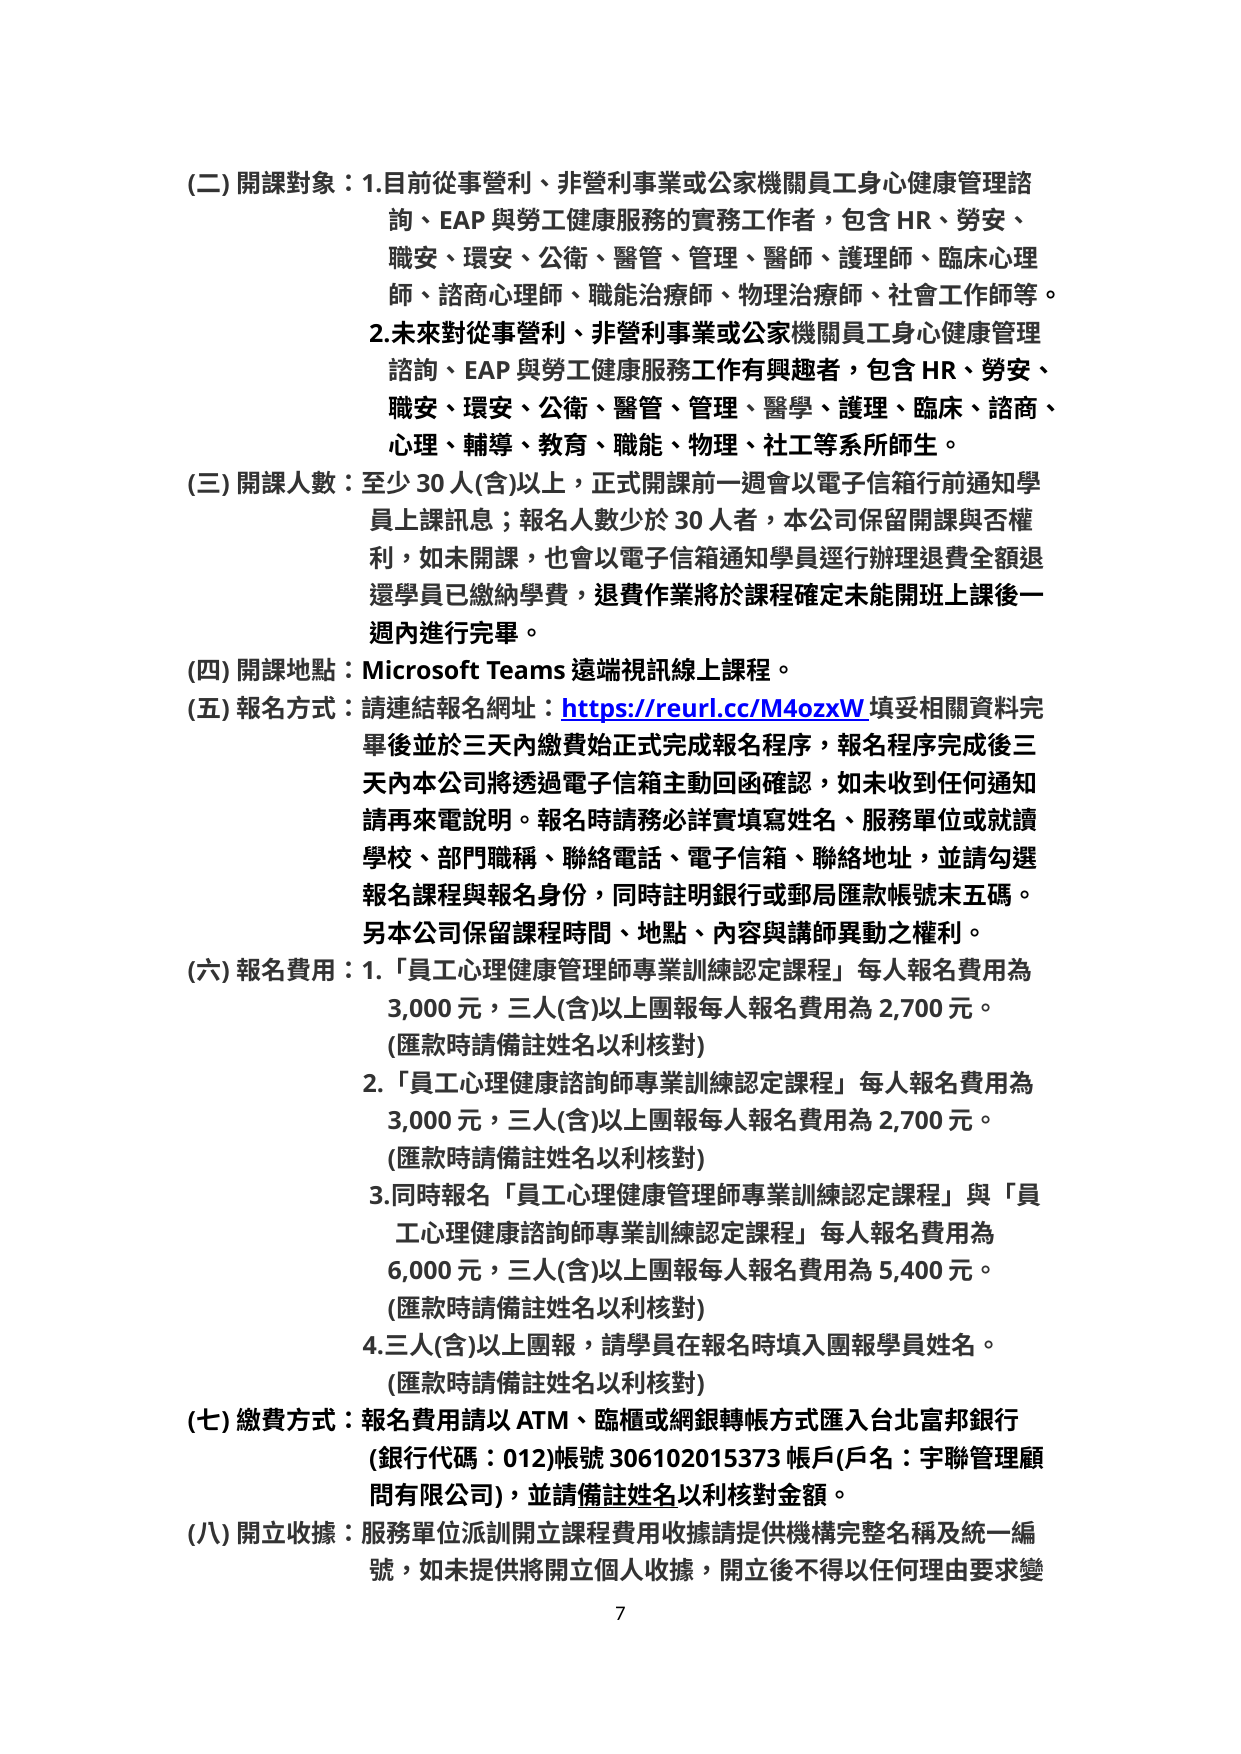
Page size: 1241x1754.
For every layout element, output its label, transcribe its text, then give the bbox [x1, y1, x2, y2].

text (匯款時請備註姓名以利核對) [187, 1362, 1053, 1400]
text 問有限公司)，並請備註姓名以利核對金額。 [187, 1475, 1053, 1512]
text (五) 報名方式：請連結報名網址：https://reurl.cc/M4ozxW填妥相關資料完畢後並於三天內繳費始正式完成報名程序，報名程序完成後三天內本公司將透過電子信箱主動回函確認，如未收到任何通知請再來電說明。報名時請務必詳實填寫姓名、服務單位或就讀學校、部門職稱、聯絡電話、電子信箱、聯絡地址，並請勾選報名課程與報名身份，同時註明銀行或郵局匯款帳號末五碼。另本公司保留課程時間、地點、內容與講師異動之權利。 [187, 687, 1053, 950]
text 週內進行完畢。 [187, 612, 1053, 650]
text 2.「員工心理健康諮詢師專業訓練認定課程」每人報名費用為 [187, 1062, 1053, 1100]
text 3,000元，三人(含)以上團報每人報名費用為2,700元。 [187, 987, 1053, 1025]
text (銀行代碼：012)帳號306102015373帳戶(戶名：宇聯管理顧 [187, 1437, 1053, 1475]
text (匯款時請備註姓名以利核對) [187, 1137, 1053, 1175]
text (六) 報名費用：1.「員工心理健康管理師專業訓練認定課程」每人報名費用為 [187, 950, 1053, 987]
text 職安、環安、公衛、醫管、管理、醫學、護理、臨床、諮商、 [187, 387, 1053, 425]
text 3,000元，三人(含)以上團報每人報名費用為2,700元。 [187, 1100, 1053, 1137]
text 還學員已繳納學費，退費作業將於課程確定未能開班上課後一 [187, 575, 1053, 612]
text (四) 開課地點：Microsoft Teams遠端視訊線上課程。 [187, 650, 1053, 687]
text (七) 繳費方式：報名費用請以ATM、臨櫃或網銀轉帳方式匯入台北富邦銀行 [187, 1400, 1053, 1437]
text 諮詢、EAP與勞工健康服務工作有興趣者，包含HR、勞安、 [187, 350, 1053, 387]
text 3.同時報名「員工心理健康管理師專業訓練認定課程」與「員 [187, 1175, 1053, 1212]
text 職安、環安、公衛、醫管、管理、醫師、護理師、臨床心理 [187, 237, 1053, 275]
text (二) 開課對象：1.目前從事營利、非營利事業或公家機關員工身心健康管理諮 [187, 162, 1053, 200]
text 員上課訊息；報名人數少於30人者，本公司保留開課與否權 [187, 500, 1053, 537]
text 2.未來對從事營利、非營利事業或公家機關員工身心健康管理 [187, 312, 1053, 350]
text 4.三人(含)以上團報，請學員在報名時填入團報學員姓名。 [187, 1325, 1053, 1362]
text 工心理健康諮詢師專業訓練認定課程」每人報名費用為 [187, 1212, 1053, 1250]
text 心理、輔導、教育、職能、物理、社工等系所師生。 [187, 425, 1053, 462]
text 號，如未提供將開立個人收據，開立後不得以任何理由要求變 [187, 1550, 1053, 1587]
text (匯款時請備註姓名以利核對) [187, 1025, 1053, 1062]
text 師、諮商心理師、職能治療師、物理治療師、社會工作師等。 [187, 275, 1053, 312]
text (八) 開立收據：服務單位派訓開立課程費用收據請提供機構完整名稱及統一編 [187, 1512, 1053, 1550]
text (匯款時請備註姓名以利核對) [187, 1287, 1053, 1325]
text (三) 開課人數：至少30人(含)以上，正式開課前一週會以電子信箱行前通知學 [187, 462, 1053, 500]
text 利，如未開課，也會以電子信箱通知學員逕行辦理退費全額退 [187, 537, 1053, 575]
text 詢、EAP與勞工健康服務的實務工作者，包含HR、勞安、 [187, 200, 1053, 237]
text 6,000元，三人(含)以上團報每人報名費用為5,400元。 [187, 1250, 1053, 1287]
